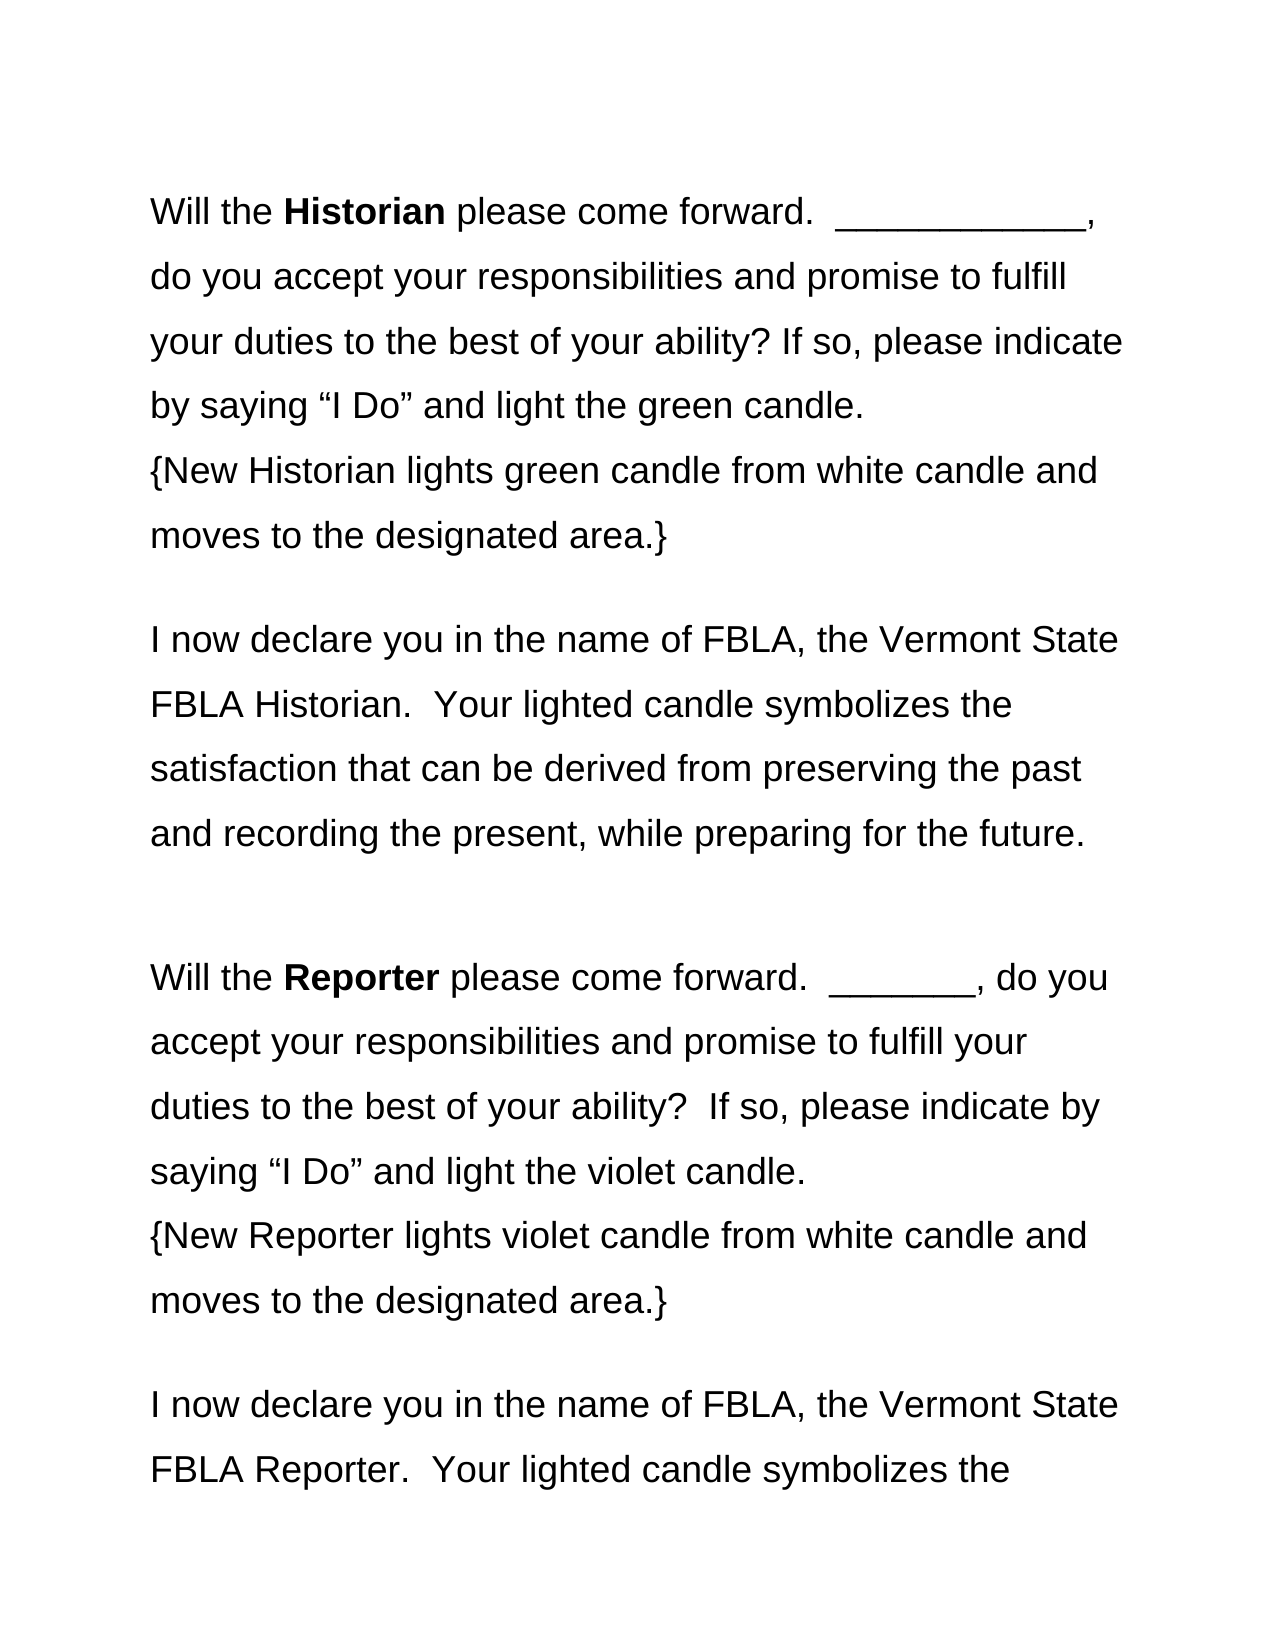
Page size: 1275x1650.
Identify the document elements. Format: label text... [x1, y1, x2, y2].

text I now declare you in the name of FBLA, the Vermont State FBLA Historian. Your lighted candle symbolizes the satisfaction that can be derived from preserving the past and recording the present, while preparing for the future. [150, 617, 1125, 854]
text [150, 1382, 1125, 1490]
text Will the Reporter please come forward. _______, do you accept your responsibilities and promise to fulfill your duties to the best of your ability? If so, please indicate by saying “I Do” and light the violet candle. [150, 955, 1125, 1192]
text {New Reporter lights violet candle from white candle and moves to the designated area.} [150, 1213, 1125, 1321]
text Will the Historian please come forward. ____________, do you accept your responsibilities and promise to fulfill your duties to the best of your ability? If so, please indicate by saying “I Do” and light the green candle. [150, 189, 1125, 427]
text {New Historian lights green candle from white candle and moves to the designated area.} [150, 448, 1125, 556]
